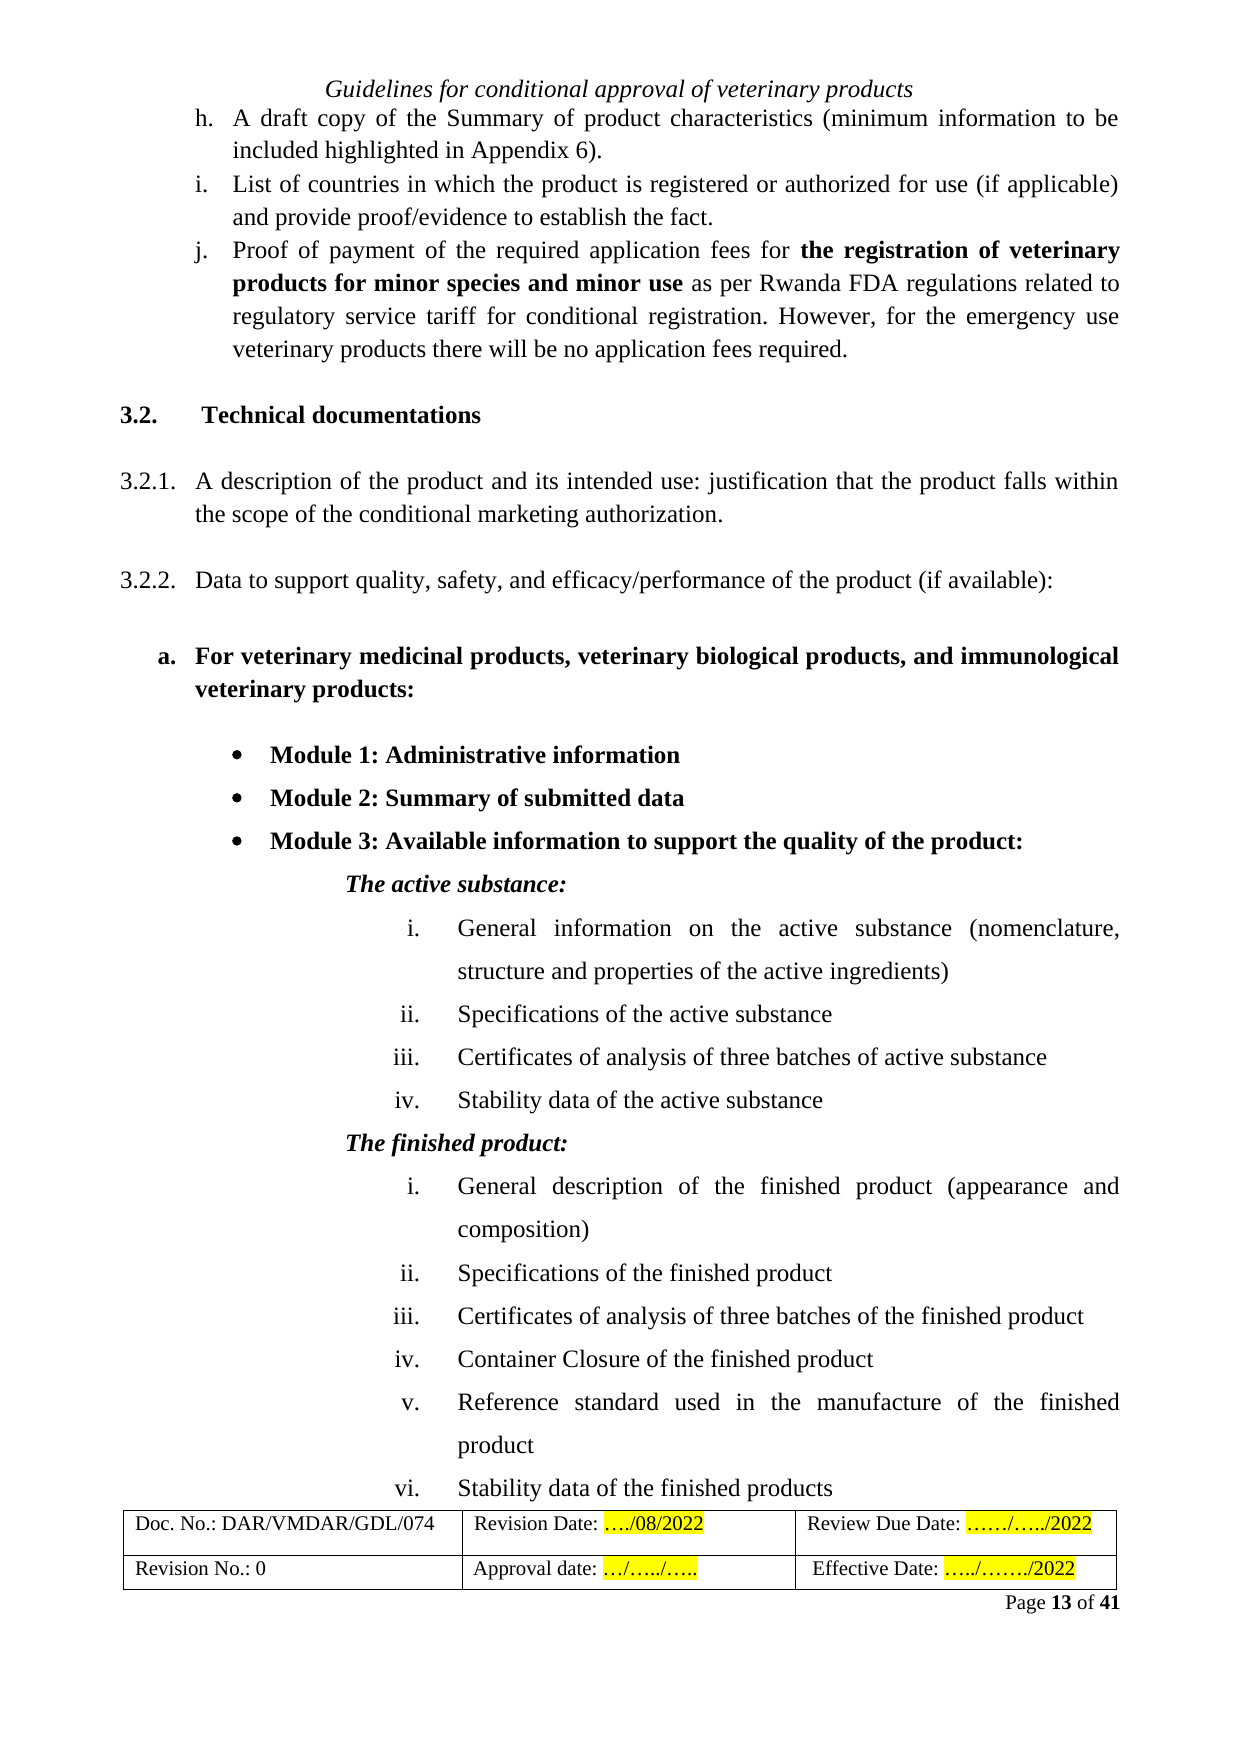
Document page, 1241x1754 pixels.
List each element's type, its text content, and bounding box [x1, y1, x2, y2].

list Stability data of the active substance [420, 1085, 1120, 1114]
list Module 2: Summary of submitted data [232, 783, 1120, 812]
list General description of the finished product (appearance and composition) [420, 1171, 1120, 1243]
list Reference standard used in the manufacture of the finished product [420, 1387, 1120, 1459]
text The active substance: [345, 869, 1120, 898]
list List of countries in which the product is registered or authorized for use (if applicable) and provide proof/evidence to establish the fact. [195, 169, 1120, 230]
list Specifications of the active substance [420, 999, 1120, 1028]
list A description of the product and its intended use: justification that the product falls within the scope of the conditional marketing authorization. [120, 466, 1120, 528]
list General information on the active substance (nomenclature, structure and properties of the active ingredients) [420, 913, 1120, 984]
list Data to support quality, safety, and efficacy/performance of the product (if available): [120, 565, 1120, 594]
list For veterinary medicinal products, veterinary biological products, and immunological veterinary products: [157, 641, 1120, 703]
list A draft copy of the Summary of product characteristics (minimum information to be included highlighted in Appendix 6). [195, 103, 1120, 164]
subtitle Technical documentations [120, 400, 1120, 428]
list Module 1: Administrative information [232, 740, 1120, 769]
list Certificates of analysis of three batches of the finished product [420, 1301, 1120, 1329]
list Proof of payment of the required application fees for the registration of veterinary products for minor species and minor use as per Rwanda FDA regulations related to regulatory service tariff for conditional registration. However, for the emergency use veterinary products there will be no application fees required. [195, 235, 1120, 362]
list Module 3: Available information to support the quality of the product: [232, 826, 1120, 855]
list Specifications of the finished product [420, 1258, 1120, 1286]
list Container Closure of the finished product [420, 1344, 1120, 1373]
text The finished product: [345, 1128, 1120, 1157]
list Certificates of analysis of three batches of active substance [420, 1042, 1120, 1071]
list Stability data of the finished products [420, 1473, 1120, 1502]
